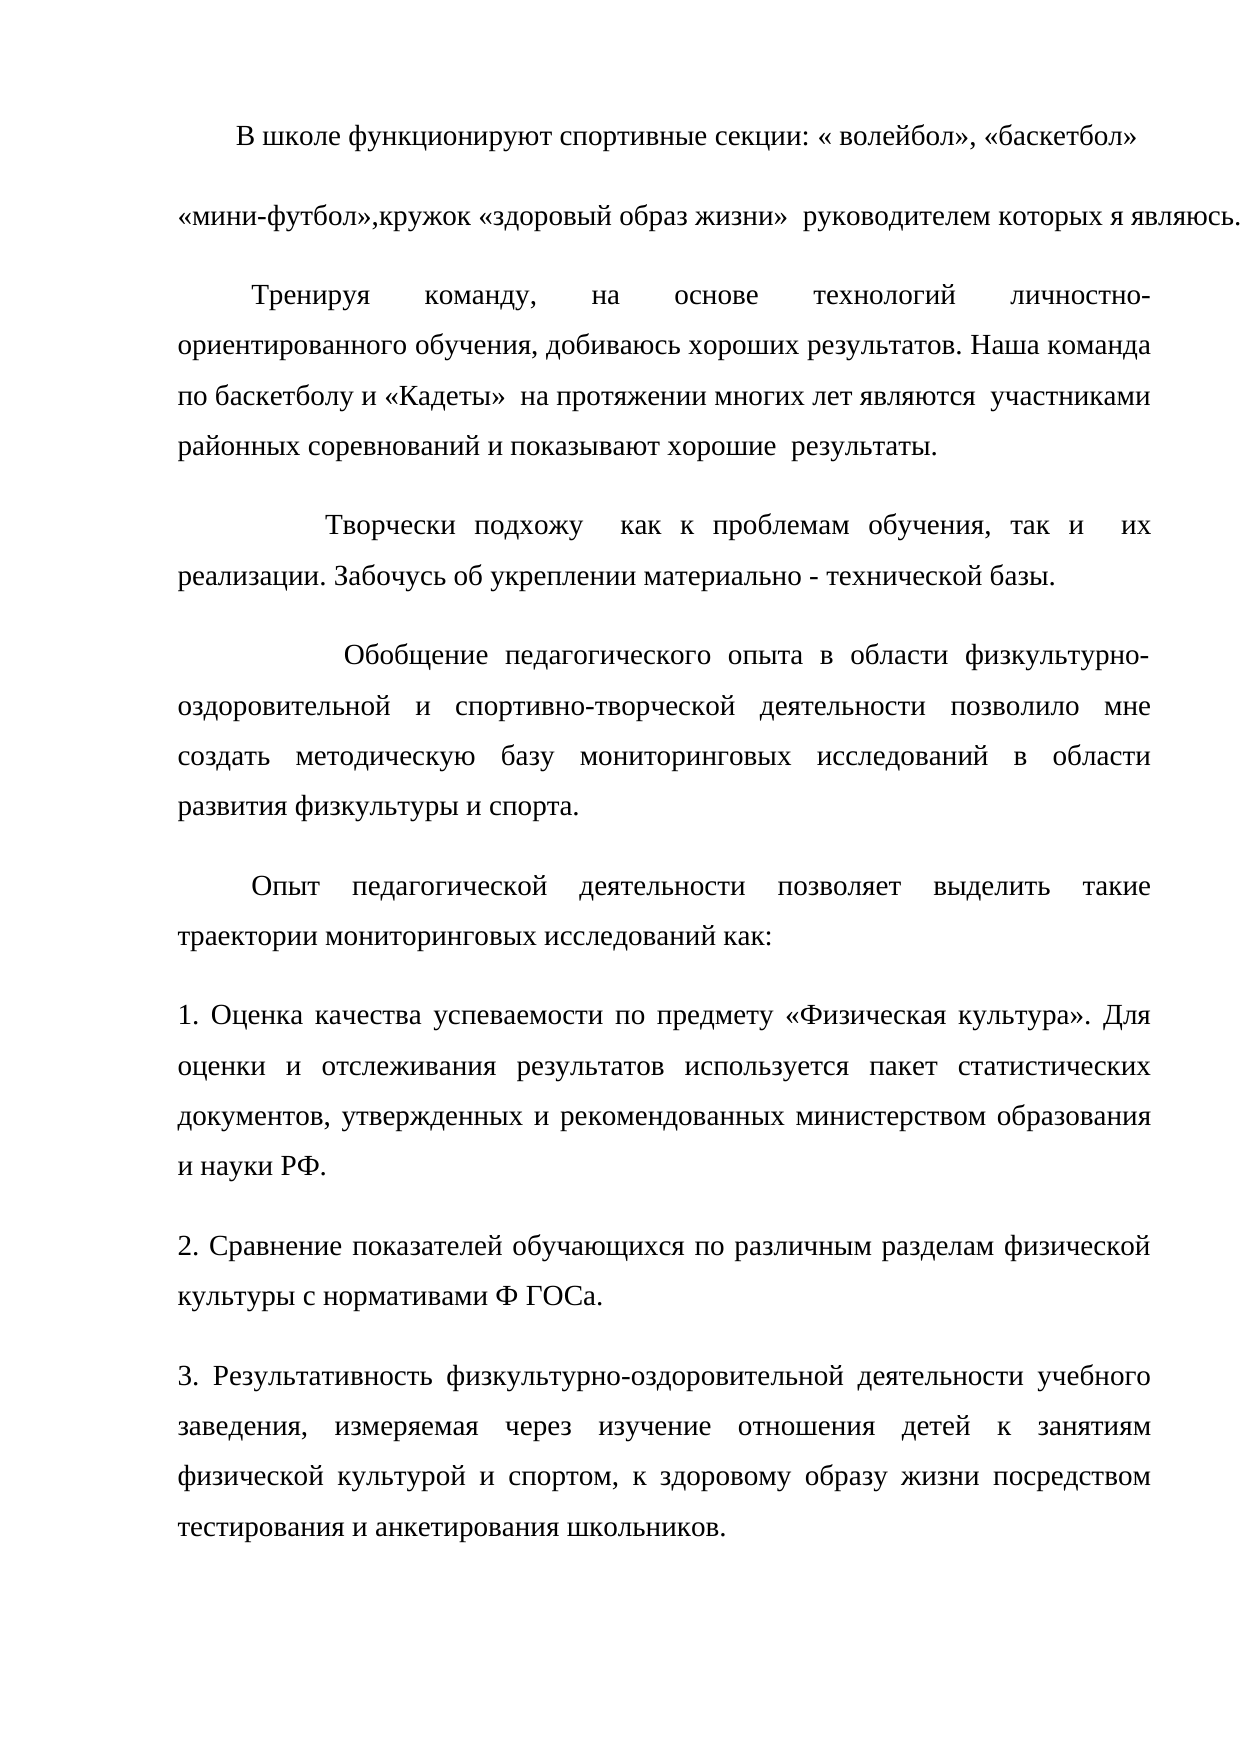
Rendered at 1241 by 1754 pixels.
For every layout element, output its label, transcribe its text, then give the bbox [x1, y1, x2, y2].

text Опыт педагогической деятельности позволяет выделить такие траектории мониторинговых исследований как: [177, 868, 1152, 952]
text Обобщение педагогического опыта в области физкультурно-оздоровительной и спортивно-творческой деятельности позволило мне создать методическую базу мониторинговых исследований в области развития физкультуры и спорта. [177, 637, 1152, 822]
text 2. Сравнение показателей обучающихся по различным разделам физической культуры с нормативами Ф ГОСа. [177, 1228, 1152, 1312]
text 1. Оценка качества успеваемости по предмету «Физическая культура». Для оценки и отслеживания результатов используется пакет статистических документов, утвержденных и рекомендованных министерством образования и науки РФ. [177, 997, 1152, 1182]
text Тренируя команду, на основе технологий личностно- ориентированного обучения, добиваюсь хороших результатов. Наша команда по баскетболу и «Кадеты» на протяжении многих лет являются участниками районных соревнований и показывают хорошие результаты. [177, 277, 1152, 462]
text В школе функционируют спортивные секции: « волейбол», «баскетбол» [177, 118, 1240, 152]
text «мини-футбол»,кружок «здоровый образ жизни» руководителем которых я являюсь. [177, 198, 1240, 231]
text 3. Результативность физкультурно-оздоровительной деятельности учебного заведения, измеряемая через изучение отношения детей к занятиям физической культурой и спортом, к здоровому образу жизни посредством тестирования и анкетирования школьников. [177, 1358, 1152, 1542]
text Творчески подхожу как к проблемам обучения, так и их реализации. Забочусь об укреплении материально - технической базы. [177, 507, 1152, 591]
